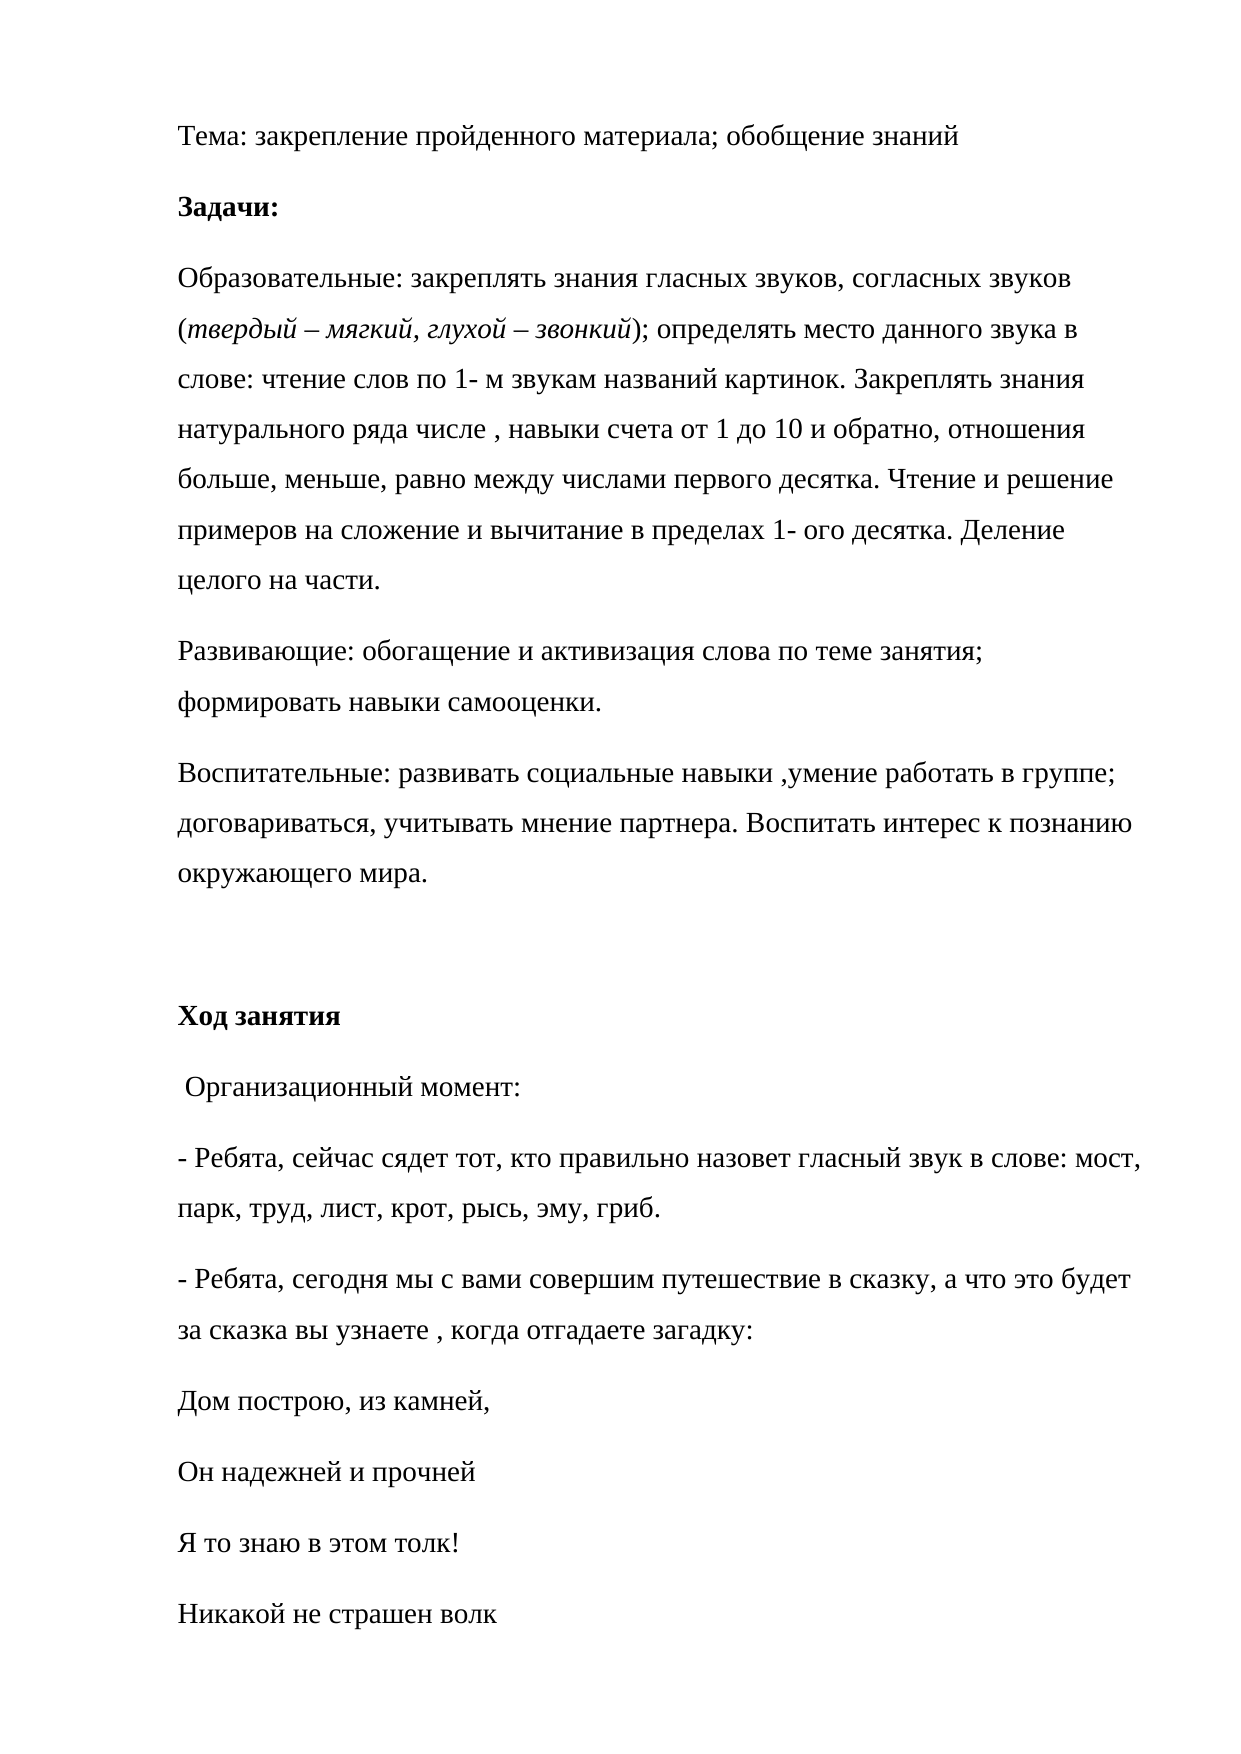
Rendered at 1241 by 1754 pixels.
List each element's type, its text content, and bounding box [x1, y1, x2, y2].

text Никакой не страшен волк [177, 1596, 1152, 1630]
text Я то знаю в этом толк! [177, 1525, 1152, 1559]
text Дом построю, из камней, [177, 1383, 1152, 1417]
text Ход занятия [177, 998, 1152, 1031]
text Задачи: [177, 189, 1152, 223]
text Тема: закрепление пройденного материала; обобщение знаний [177, 118, 1152, 152]
text - Ребята, сейчас сядет тот, кто правильно назовет гласный звук в слове: мост, парк, труд, лист, крот, рысь, эму, гриб. [177, 1140, 1152, 1224]
text Развивающие: обогащение и активизация слова по теме занятия; формировать навыки самооценки. [177, 633, 1152, 717]
text Воспитательные: развивать социальные навыки ,умение работать в группе; договариваться, учитывать мнение партнера. Воспитать интерес к познанию окружающего мира. [177, 755, 1152, 889]
text - Ребята, сегодня мы с вами совершим путешествие в сказку, а что это будет за сказка вы узнаете , когда отгадаете загадку: [177, 1262, 1152, 1345]
text Образовательные: закреплять знания гласных звуков, согласных звуков (твердый – мягкий, глухой – звонкий); определять место данного звука в слове: чтение слов по 1- м звукам названий картинок. Закреплять знания натурального ряда числе , навыки счета от 1 до 10 и обратно, отношения больше, меньше, равно между числами первого десятка. Чтение и решение примеров на сложение и вычитание в пределах 1- ого десятка. Деление целого на части. [177, 260, 1152, 596]
text Организационный момент: [177, 1069, 1152, 1102]
text Он надежней и прочней [177, 1454, 1152, 1488]
